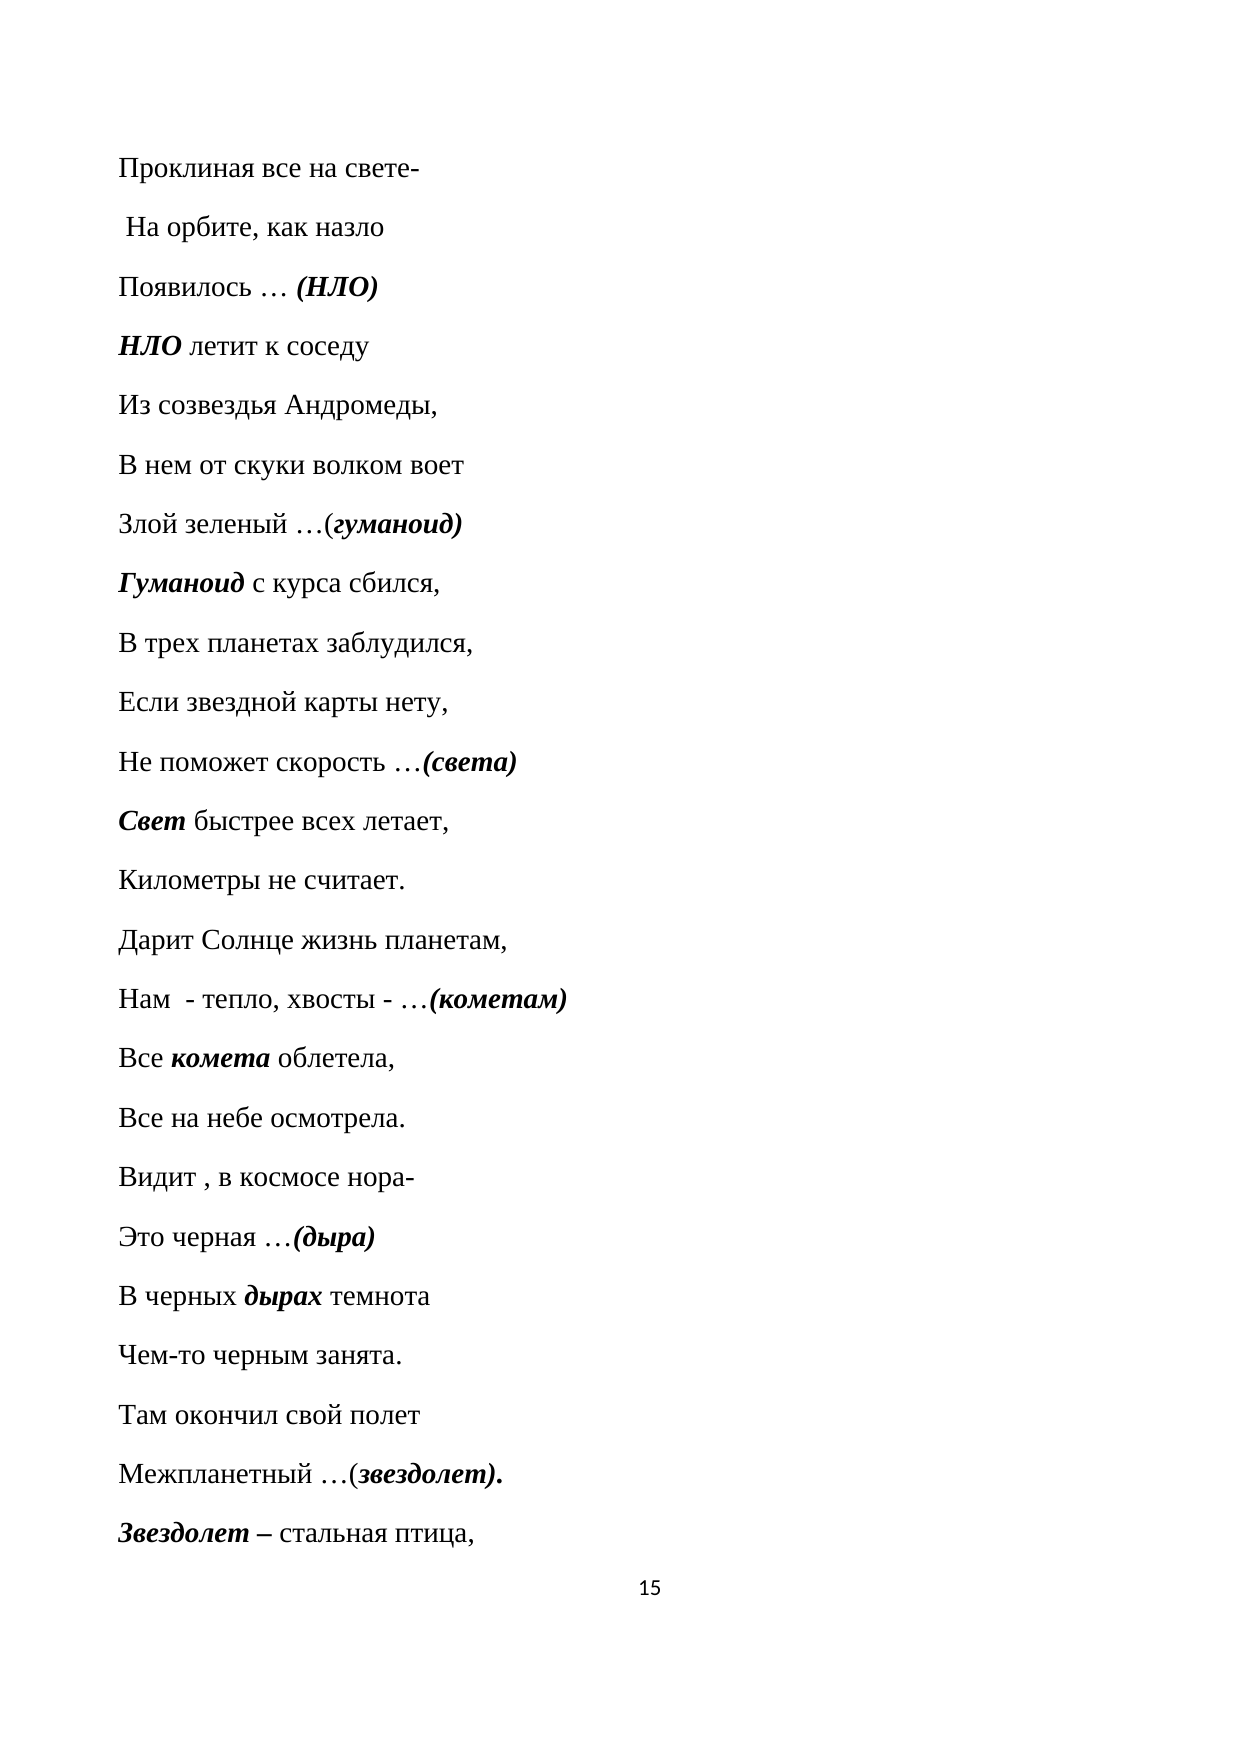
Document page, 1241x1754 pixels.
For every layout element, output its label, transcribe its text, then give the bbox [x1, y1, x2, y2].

text Все комета облетела, [118, 1041, 1181, 1074]
text Километры не считает. [118, 862, 1181, 896]
text В черных дырах темнота [118, 1278, 1181, 1312]
text Межпланетный …(звездолет). [118, 1456, 1181, 1490]
text Нам - тепло, хвосты - …(кометам) [118, 981, 1181, 1015]
text Не поможет скорость …(света) [118, 744, 1181, 777]
text Чем-то черным занята. [118, 1337, 1181, 1371]
text Это черная …(дыра) [118, 1219, 1181, 1252]
text Появилось … (НЛО) [118, 269, 1181, 302]
text В нем от скуки волком воет [118, 447, 1181, 480]
text Свет быстрее всех летает, [118, 803, 1181, 837]
text Звездолет – стальная птица, [118, 1516, 1181, 1549]
text НЛО летит к соседу [118, 328, 1181, 362]
text В трех планетах заблудился, [118, 625, 1181, 658]
text Дарит Солнце жизнь планетам, [118, 922, 1181, 955]
text Там окончил свой полет [118, 1397, 1181, 1430]
text На орбите, как назло [118, 209, 1181, 243]
text Все на небе осмотрела. [118, 1100, 1181, 1133]
text Если звездной карты нету, [118, 684, 1181, 718]
text Из созвездья Андромеды, [118, 387, 1181, 421]
text Гуманоид с курса сбился, [118, 566, 1181, 599]
text Видит , в космосе нора- [118, 1159, 1181, 1193]
text Проклиная все на свете- [118, 150, 1181, 183]
text Злой зеленый …(гуманоид) [118, 506, 1181, 540]
